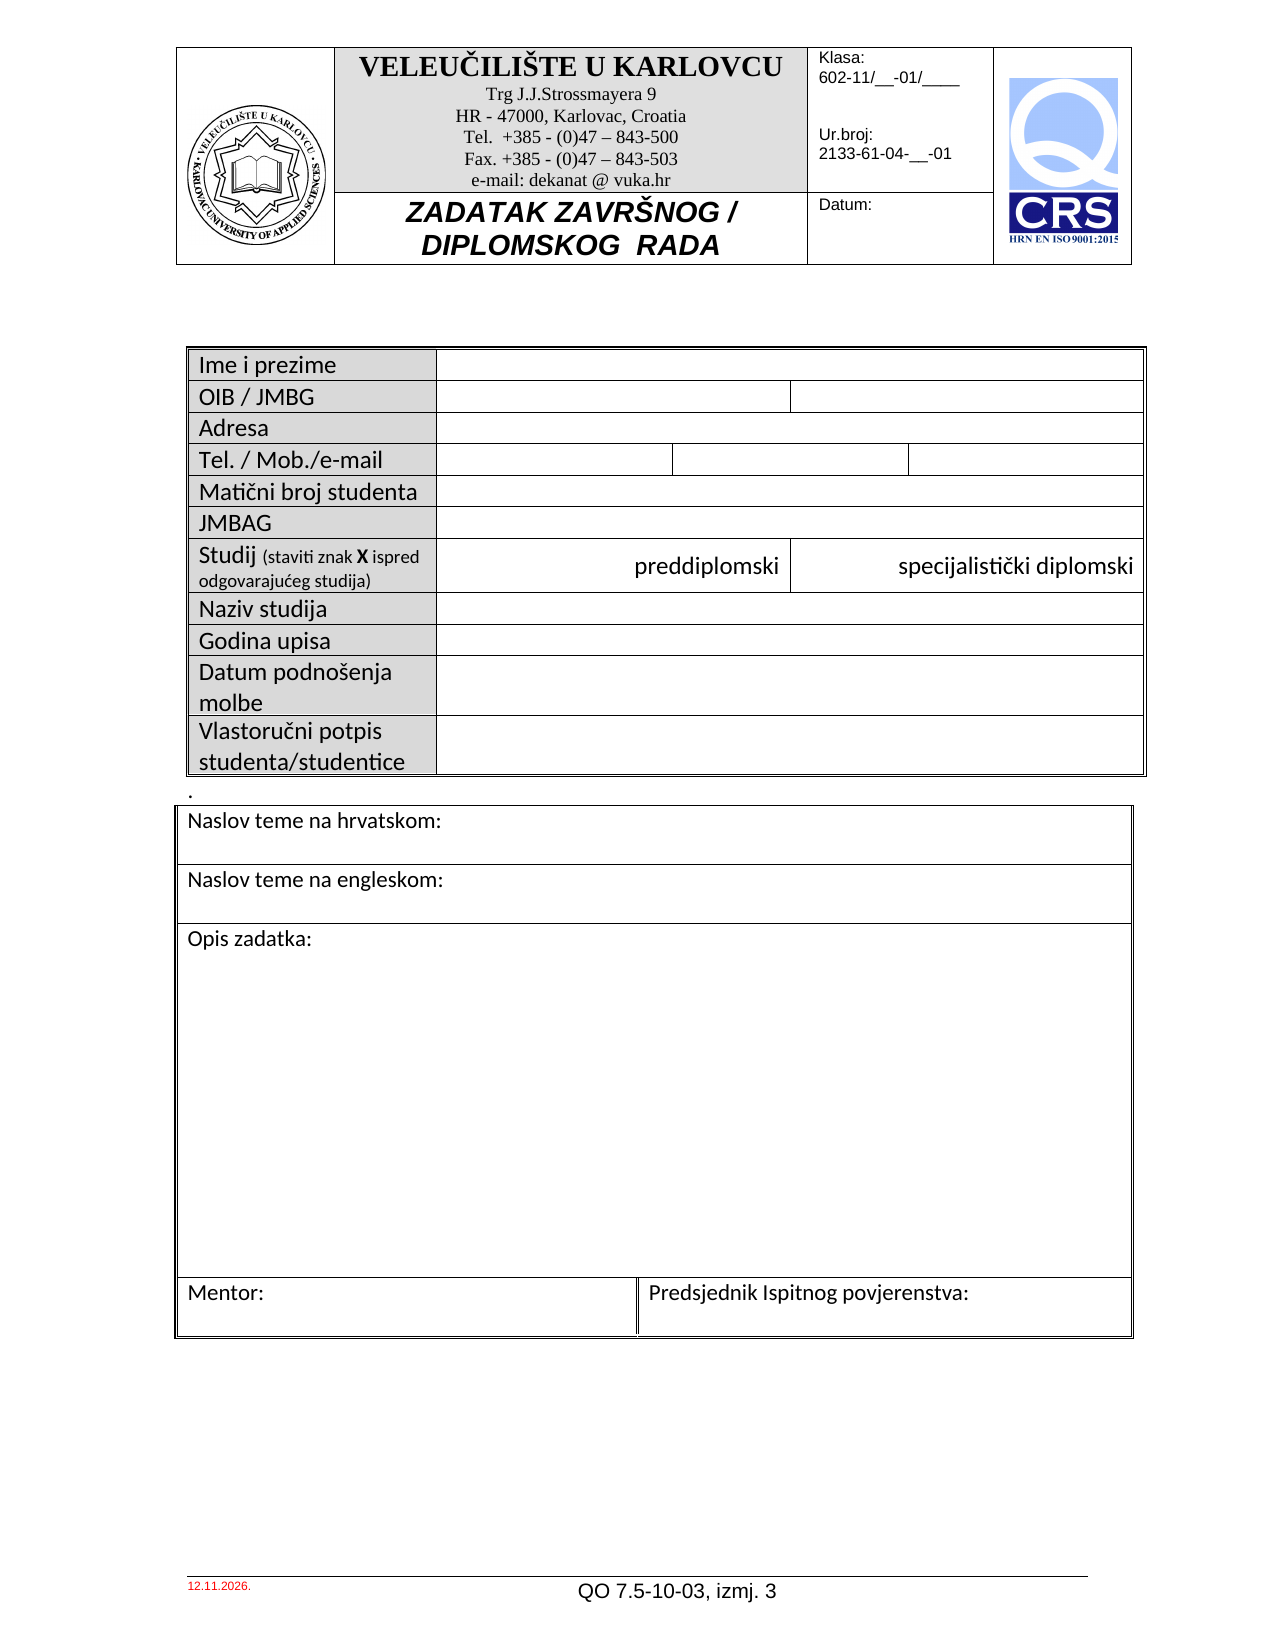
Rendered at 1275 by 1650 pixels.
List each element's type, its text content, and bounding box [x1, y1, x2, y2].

table_cell Opis zadatka: [178, 924, 1131, 1277]
table_cell [437, 716, 1143, 773]
table_cell [791, 381, 1143, 412]
table_cell Vlastoručni potpis studenta/studentice [189, 716, 436, 773]
table_cell [437, 444, 672, 475]
table_cell [437, 381, 790, 412]
text . [187, 777, 1088, 805]
table_cell Adresa [189, 413, 436, 443]
table_cell Mentor: [178, 1278, 637, 1336]
table_cell Predsjednik Ispitnog povjerenstva: [638, 1278, 1131, 1336]
table_cell preddiplomski [437, 539, 790, 592]
table_cell Datum podnošenja molbe [189, 656, 436, 714]
table_cell [437, 593, 1143, 624]
table_cell Tel. / Mob./e-mail [189, 444, 436, 475]
table_cell Matični broj studenta [189, 476, 436, 506]
table_header [437, 350, 1143, 380]
table_cell [437, 476, 1143, 506]
table_cell [437, 656, 1143, 714]
table_cell Naziv studija [189, 593, 436, 624]
table_header Ime i prezime [189, 350, 436, 380]
picture [187, 105, 326, 245]
table_cell OIB / JMBG [189, 381, 436, 412]
table_cell specijalistički diplomski [791, 539, 1143, 592]
table_cell Studij (staviti znak X ispred odgovarajućeg studija) [189, 539, 436, 592]
picture [1009, 78, 1118, 245]
table_cell Naslov teme na engleskom: [178, 865, 1131, 923]
table_cell Godina upisa [189, 625, 436, 655]
table_cell JMBAG [189, 507, 436, 538]
table_cell [909, 444, 1143, 475]
table_cell [437, 507, 1143, 538]
table_header Naslov teme na hrvatskom: [178, 806, 1131, 864]
table_cell [673, 444, 908, 475]
table_cell [437, 625, 1143, 655]
table_cell [437, 413, 1143, 443]
